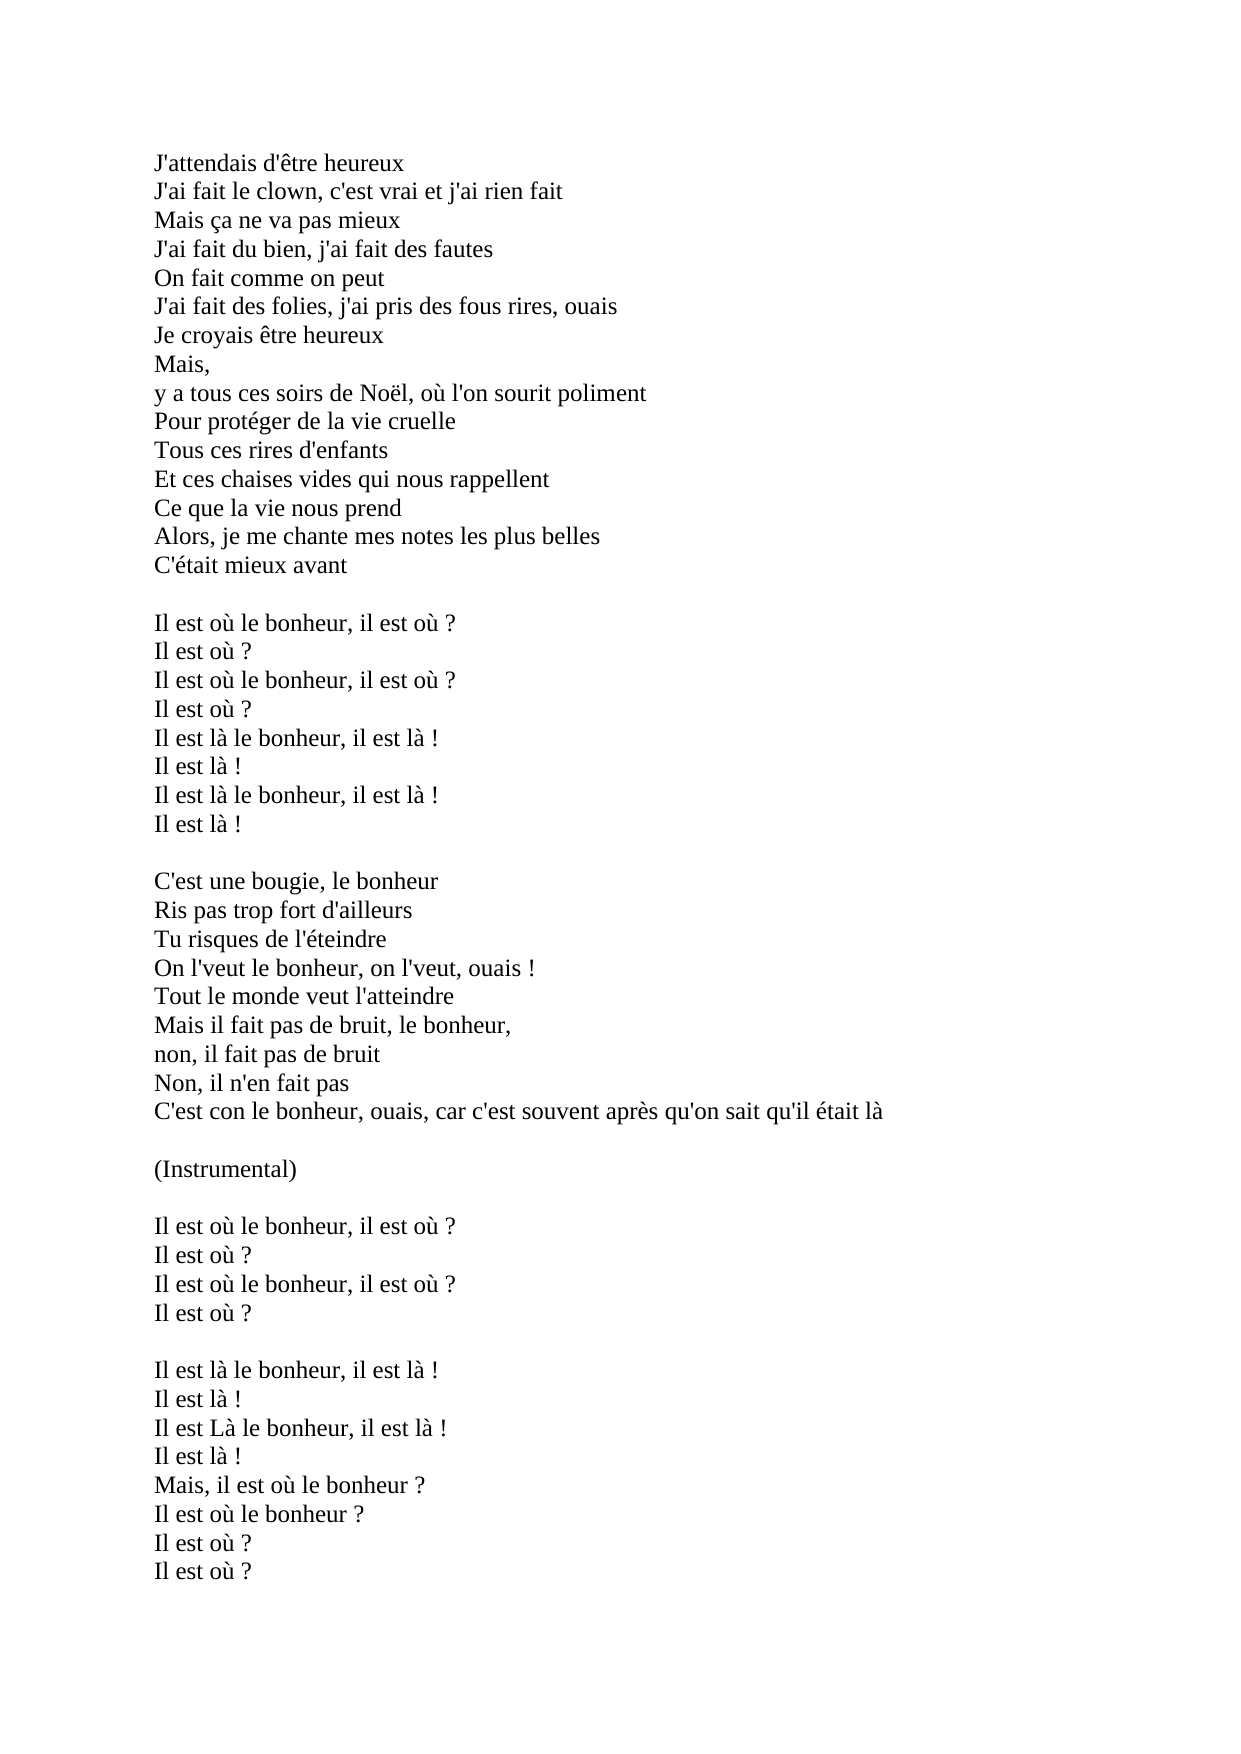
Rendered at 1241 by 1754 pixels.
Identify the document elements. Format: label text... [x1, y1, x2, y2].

text Non, il n'en fait pas [148, 1068, 1093, 1096]
text Mais, [148, 349, 1093, 378]
text Il est où ? [148, 1556, 1093, 1585]
text Mais il fait pas de bruit, le bonheur, [148, 1010, 1093, 1039]
text Il est où ? [148, 1298, 1093, 1326]
text Il est là ! [148, 1384, 1093, 1413]
text Il est où le bonheur, il est où ? [148, 1211, 1093, 1240]
text J'ai fait des folies, j'ai pris des fous rires, ouais [148, 291, 1093, 320]
text C'est con le bonheur, ouais, car c'est souvent après qu'on sait qu'il était là [148, 1096, 1093, 1125]
text Il est où le bonheur, il est où ? [148, 665, 1093, 694]
text Il est où ? [148, 694, 1093, 723]
text J'ai fait le clown, c'est vrai et j'ai rien fait [148, 176, 1093, 205]
text Il est là ! [148, 1441, 1093, 1470]
text Il est Là le bonheur, il est là ! [148, 1413, 1093, 1441]
text On l'veut le bonheur, on l'veut, ouais ! [148, 953, 1093, 981]
text Il est où ? [148, 1528, 1093, 1556]
text Mais, il est où le bonheur ? [148, 1470, 1093, 1499]
text Mais ça ne va pas mieux [148, 205, 1093, 234]
text Il est où le bonheur, il est où ? [148, 1269, 1093, 1298]
text Pour protéger de la vie cruelle [148, 406, 1093, 435]
text Il est là le bonheur, il est là ! [148, 780, 1093, 809]
text Alors, je me chante mes notes les plus belles [148, 521, 1093, 550]
text non, il fait pas de bruit [148, 1039, 1093, 1068]
text Il est où le bonheur ? [148, 1499, 1093, 1528]
text Tous ces rires d'enfants [148, 435, 1093, 464]
text Tu risques de l'éteindre [148, 924, 1093, 953]
text Il est là le bonheur, il est là ! [148, 723, 1093, 751]
text J'attendais d'être heureux [148, 148, 1093, 176]
text Tout le monde veut l'atteindre [148, 981, 1093, 1010]
text Il est où ? [148, 636, 1093, 665]
text Ris pas trop fort d'ailleurs [148, 895, 1093, 924]
text J'ai fait du bien, j'ai fait des fautes [148, 234, 1093, 263]
text Et ces chaises vides qui nous rappellent [148, 464, 1093, 493]
text Il est là ! [148, 751, 1093, 780]
text Il est là ! [148, 809, 1093, 838]
text C'était mieux avant [148, 550, 1093, 579]
text Il est où le bonheur, il est où ? [148, 608, 1093, 636]
text Il est là le bonheur, il est là ! [148, 1355, 1093, 1384]
text Je croyais être heureux [148, 320, 1093, 349]
text (Instrumental) [148, 1154, 1093, 1183]
text y a tous ces soirs de Noël, où l'on sourit poliment [148, 378, 1093, 406]
text On fait comme on peut [148, 263, 1093, 291]
text Il est où ? [148, 1240, 1093, 1269]
text C'est une bougie, le bonheur [148, 866, 1093, 895]
text Ce que la vie nous prend [148, 493, 1093, 521]
